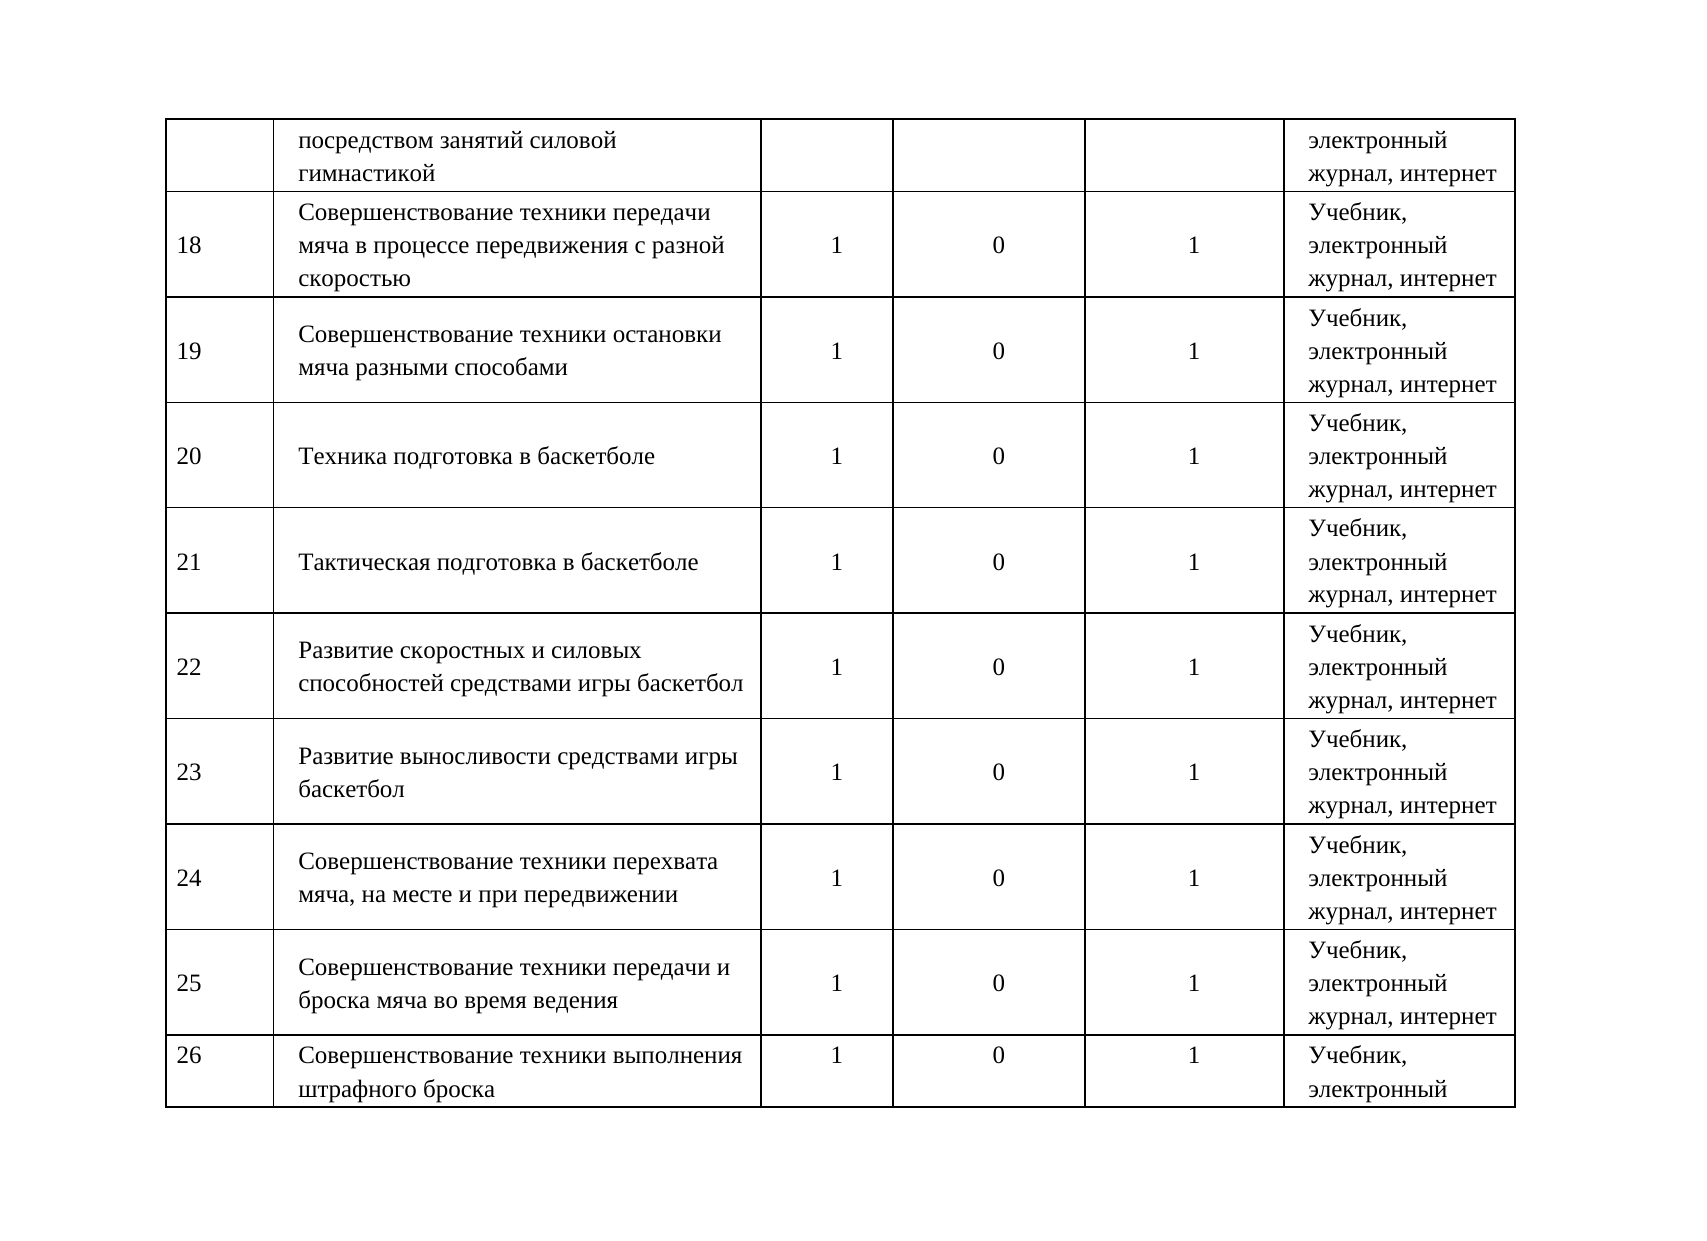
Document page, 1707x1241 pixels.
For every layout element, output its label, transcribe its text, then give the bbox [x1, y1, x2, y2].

table_cell 1 [1086, 719, 1283, 823]
table_cell 1 [1086, 1036, 1283, 1106]
table_cell 21 [167, 508, 273, 612]
table_cell Учебник, электронный журнал, интернет [1285, 614, 1514, 718]
table_cell Совершенствование техники остановки мяча разными способами [274, 298, 760, 401]
table_cell Учебник, электронный журнал, интернет [1285, 403, 1514, 507]
table_cell 1 [1086, 825, 1283, 928]
table_cell 0 [894, 403, 1084, 507]
table_cell 23 [167, 719, 273, 823]
table_cell 0 [894, 192, 1084, 296]
table_cell 0 [894, 825, 1084, 928]
table_cell 0 [894, 1036, 1084, 1106]
table_cell 0 [894, 930, 1084, 1034]
table_cell 1 [762, 614, 892, 718]
table_cell Совершенствование техники передачи мяча в процессе передвижения с разной скоростью [274, 192, 760, 296]
table_cell 1 [762, 930, 892, 1034]
table_cell 18 [167, 192, 273, 296]
table_cell 1 [762, 403, 892, 507]
table_cell 1 [762, 192, 892, 296]
table_cell 1 [1086, 930, 1283, 1034]
table_cell Совершенствование техники передачи и броска мяча во время ведения [274, 930, 760, 1034]
table_cell 1 [762, 719, 892, 823]
table_cell 24 [167, 825, 273, 928]
table_cell Учебник, электронный журнал, интернет [1285, 930, 1514, 1034]
table_cell 0 [894, 719, 1084, 823]
table_cell 19 [167, 298, 273, 401]
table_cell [1285, 1036, 1514, 1106]
table_cell Учебник, электронный журнал, интернет [1285, 719, 1514, 823]
table_cell Учебник, электронный журнал, интернет [1285, 825, 1514, 928]
table_cell Тактическая подготовка в баскетболе [274, 508, 760, 612]
table_cell Совершенствование техники перехвата мяча, на месте и при передвижении [274, 825, 760, 928]
table_cell 1 [1086, 298, 1283, 401]
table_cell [274, 120, 760, 191]
table_cell 0 [894, 508, 1084, 612]
table_cell Учебник, электронный журнал, интернет [1285, 508, 1514, 612]
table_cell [1285, 120, 1514, 191]
table_cell 17 [167, 120, 273, 191]
table_cell 1 [1086, 403, 1283, 507]
table_cell 1 [1086, 508, 1283, 612]
table_cell 25 [167, 930, 273, 1034]
table_cell Развитие выносливости средствами игры баскетбол [274, 719, 760, 823]
table_cell Техника подготовка в баскетболе [274, 403, 760, 507]
table_cell Учебник, электронный журнал, интернет [1285, 298, 1514, 401]
table_cell 0 [894, 120, 1084, 191]
table_cell 0 [894, 614, 1084, 718]
table_cell 1 [762, 508, 892, 612]
table_cell 1 [762, 825, 892, 928]
table_cell 1 [1086, 192, 1283, 296]
table_cell 0 [894, 298, 1084, 401]
table_cell 1 [1086, 614, 1283, 718]
table_cell 22 [167, 614, 273, 718]
table_cell Учебник, электронный журнал, интернет [1285, 192, 1514, 296]
table_cell 1 [762, 120, 892, 191]
table_cell 20 [167, 403, 273, 507]
table_cell 1 [1086, 120, 1283, 191]
table_cell 26 [167, 1036, 273, 1106]
table_cell 1 [762, 298, 892, 401]
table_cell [274, 1036, 760, 1106]
table_cell Развитие скоростных и силовых способностей средствами игры баскетбол [274, 614, 760, 718]
table_cell 1 [762, 1036, 892, 1106]
